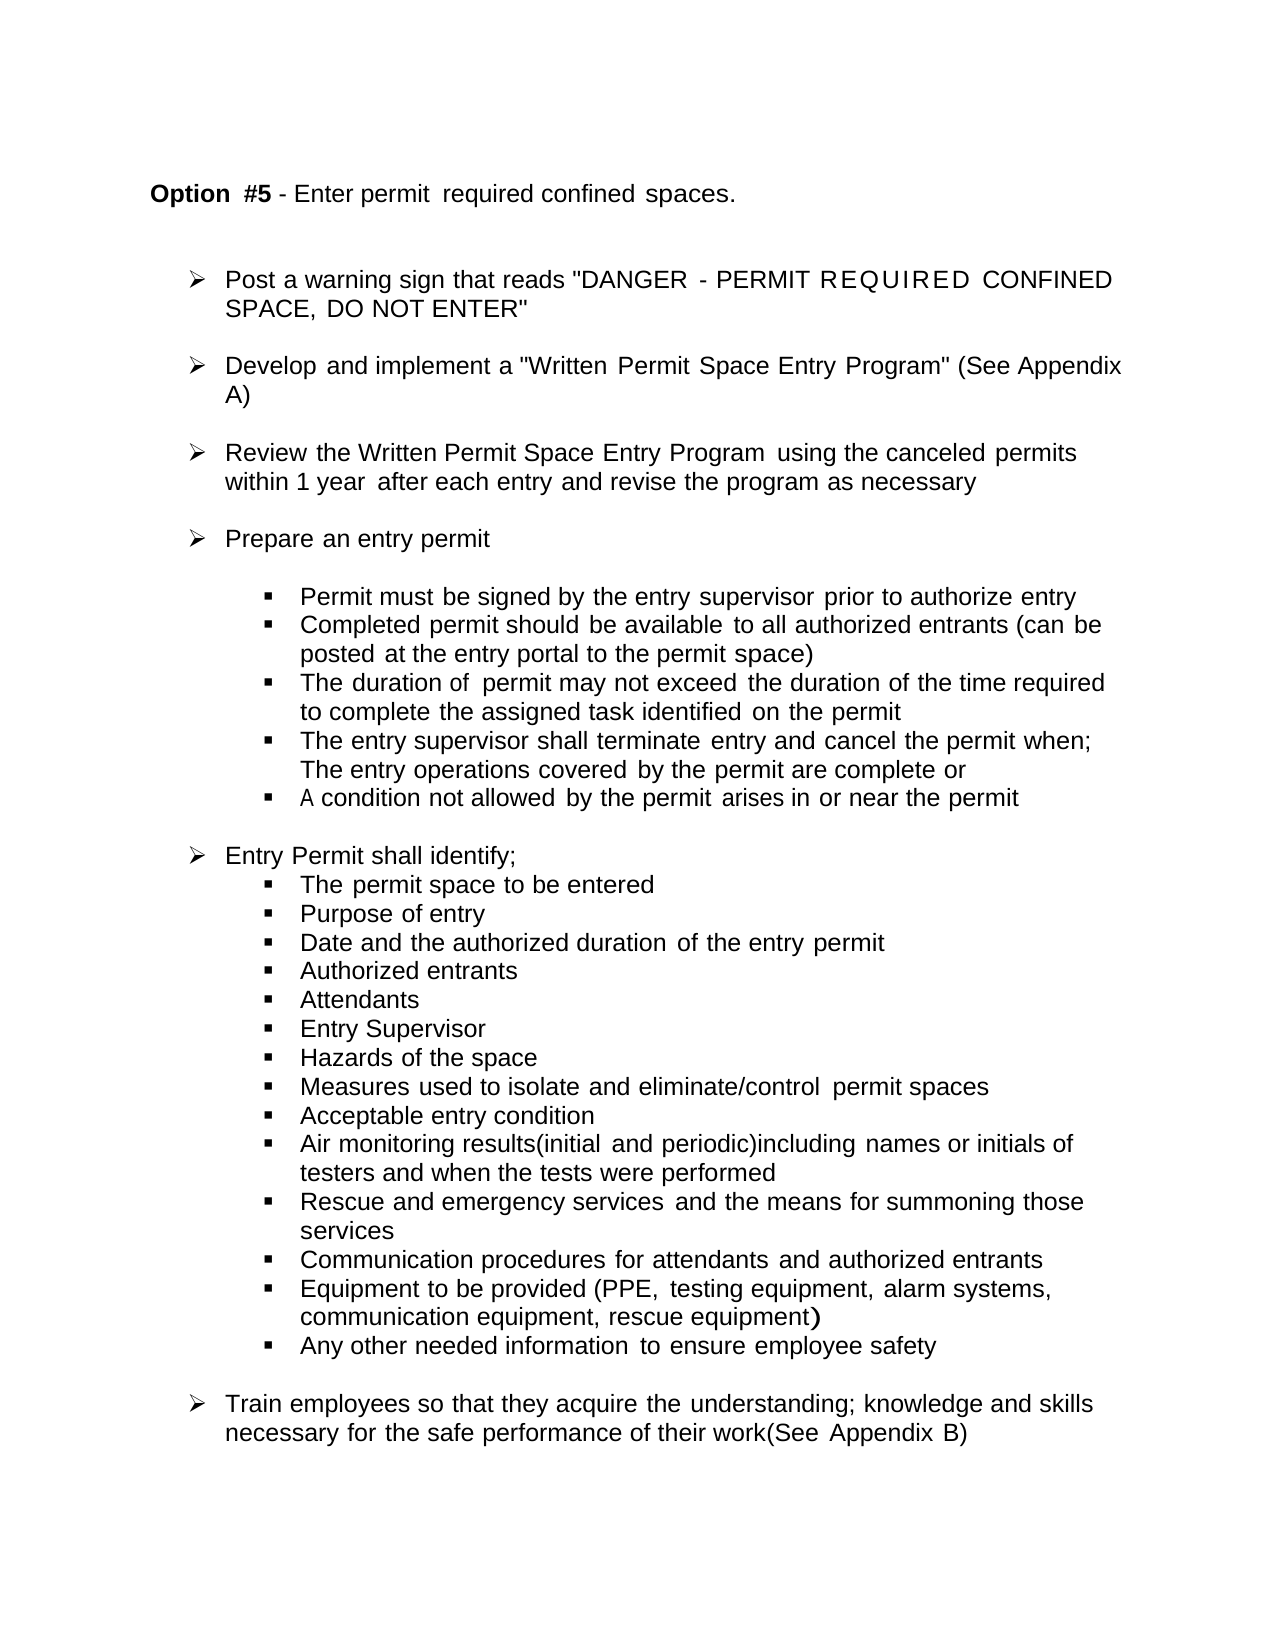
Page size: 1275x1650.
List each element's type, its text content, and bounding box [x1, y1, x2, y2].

list Air monitoring results(initial and periodic)including names or initials of testers and when the tests were performed [262, 1129, 1125, 1187]
list Post a warning sign that reads "DANGER - PERMIT REQUIRED CONFINED SPACE, DO NOT ENTER" [187, 265, 1125, 323]
list Entry Permit shall identify; [187, 841, 1125, 870]
list Equipment to be provided (PPE, testing equipment, alarm systems, communication equipment, rescue equipment) [262, 1273, 1125, 1331]
list The duration of permit may not exceed the duration of the time required to complete the assigned task identified on the permit [262, 668, 1125, 726]
list Permit must be signed by the entry supervisor prior to authorize entry [262, 582, 1125, 611]
list Purpose of entry [262, 899, 1125, 927]
list Train employees so that they acquire the understanding; knowledge and skills necessary for the safe performance of their work(See Appendix B) [187, 1389, 1125, 1446]
list The entry supervisor shall terminate entry and cancel the permit when; The entry operations covered by the permit are complete or [262, 726, 1125, 783]
list Develop and implement a "Written Permit Space Entry Program" (See Appendix A) [187, 351, 1125, 409]
list Communication procedures for attendants and authorized entrants [262, 1245, 1125, 1273]
list Acceptable entry condition [262, 1101, 1125, 1129]
list Prepare an entry permit [187, 524, 1125, 553]
list Measures used to isolate and eliminate/control permit spaces [262, 1072, 1125, 1101]
list Entry Supervisor [262, 1014, 1125, 1043]
list Attendants [262, 985, 1125, 1014]
list Completed permit should be available to all authorized entrants (can be posted at the entry portal to the permit space) [262, 611, 1125, 668]
list Date and the authorized duration of the entry permit [262, 927, 1125, 956]
list Authorized entrants [262, 956, 1125, 985]
list Review the Written Permit Space Entry Program using the canceled permits within 1 year after each entry and revise the program as necessary [187, 438, 1125, 495]
list Rescue and emergency services and the means for summoning those services [262, 1187, 1125, 1245]
list Hazards of the space [262, 1043, 1125, 1072]
list Any other needed information to ensure employee safety [262, 1331, 1125, 1360]
text Option #5 - Enter permit required confined spaces. [150, 179, 1125, 207]
list A condition not allowed by the permit arises in or near the permit [262, 783, 1125, 812]
list The permit space to be entered [262, 870, 1125, 899]
